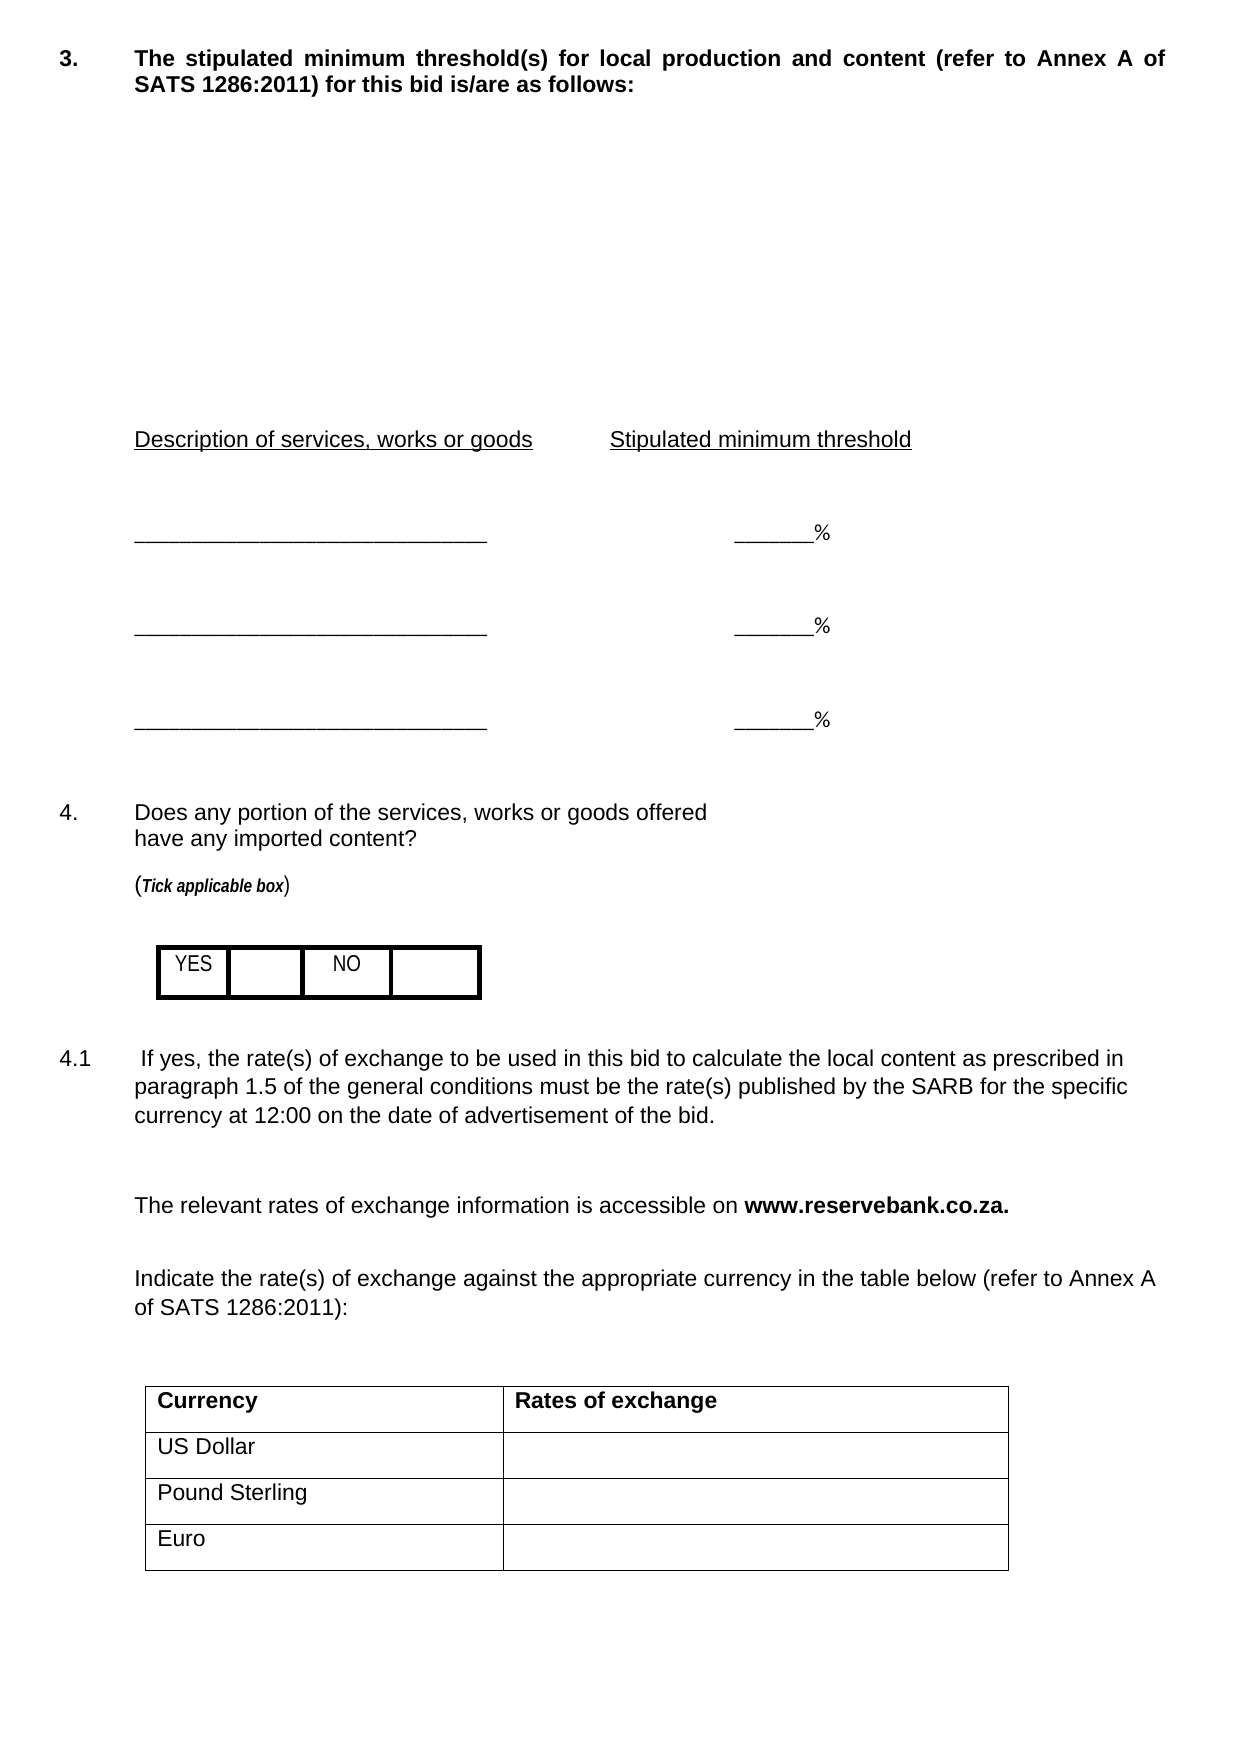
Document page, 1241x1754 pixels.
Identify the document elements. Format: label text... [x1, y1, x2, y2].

table_header [393, 950, 477, 995]
list The stipulated minimum threshold(s) for local production and content (refer to Annex A of SATS 1286:2011) for this bid is/are as follows: [59, 45, 1167, 98]
text Description of services, works or goods Stipulated minimum threshold [134, 426, 1167, 452]
table_header [231, 950, 300, 995]
table_header YES [161, 950, 226, 995]
table_cell Pound Sterling [146, 1479, 503, 1524]
text 4.1 If yes, the rate(s) of exchange to be used in this bid to calculate the local content as prescribed in paragraph 1.5 of the general conditions must be the rate(s) published by the SARB for the specific currency at 12:00 on the date of advertisement of the bid. [59, 1045, 1167, 1128]
text _______________________________ _______% [59, 612, 1167, 639]
text (Tick applicable box) [59, 871, 1167, 897]
table_cell Euro [146, 1525, 503, 1570]
table_cell US Dollar [146, 1433, 503, 1478]
table_header Rates of exchange [504, 1387, 1008, 1432]
text _______________________________ _______% [59, 518, 1167, 546]
table_header NO [305, 950, 389, 995]
table_cell [504, 1525, 1008, 1570]
text _______________________________ _______% [59, 705, 1167, 733]
text The relevant rates of exchange information is accessible on www.reservebank.co.za. [97, 1192, 1167, 1218]
list Does any portion of the services, works or goods offered [59, 799, 1167, 825]
text Indicate the rate(s) of exchange against the appropriate currency in the table below (refer to Annex A of SATS 1286:2011): [134, 1237, 1167, 1320]
table_cell [504, 1479, 1008, 1524]
table_cell [504, 1433, 1008, 1478]
table_header Currency [146, 1387, 503, 1432]
text have any imported content? [59, 825, 1167, 852]
